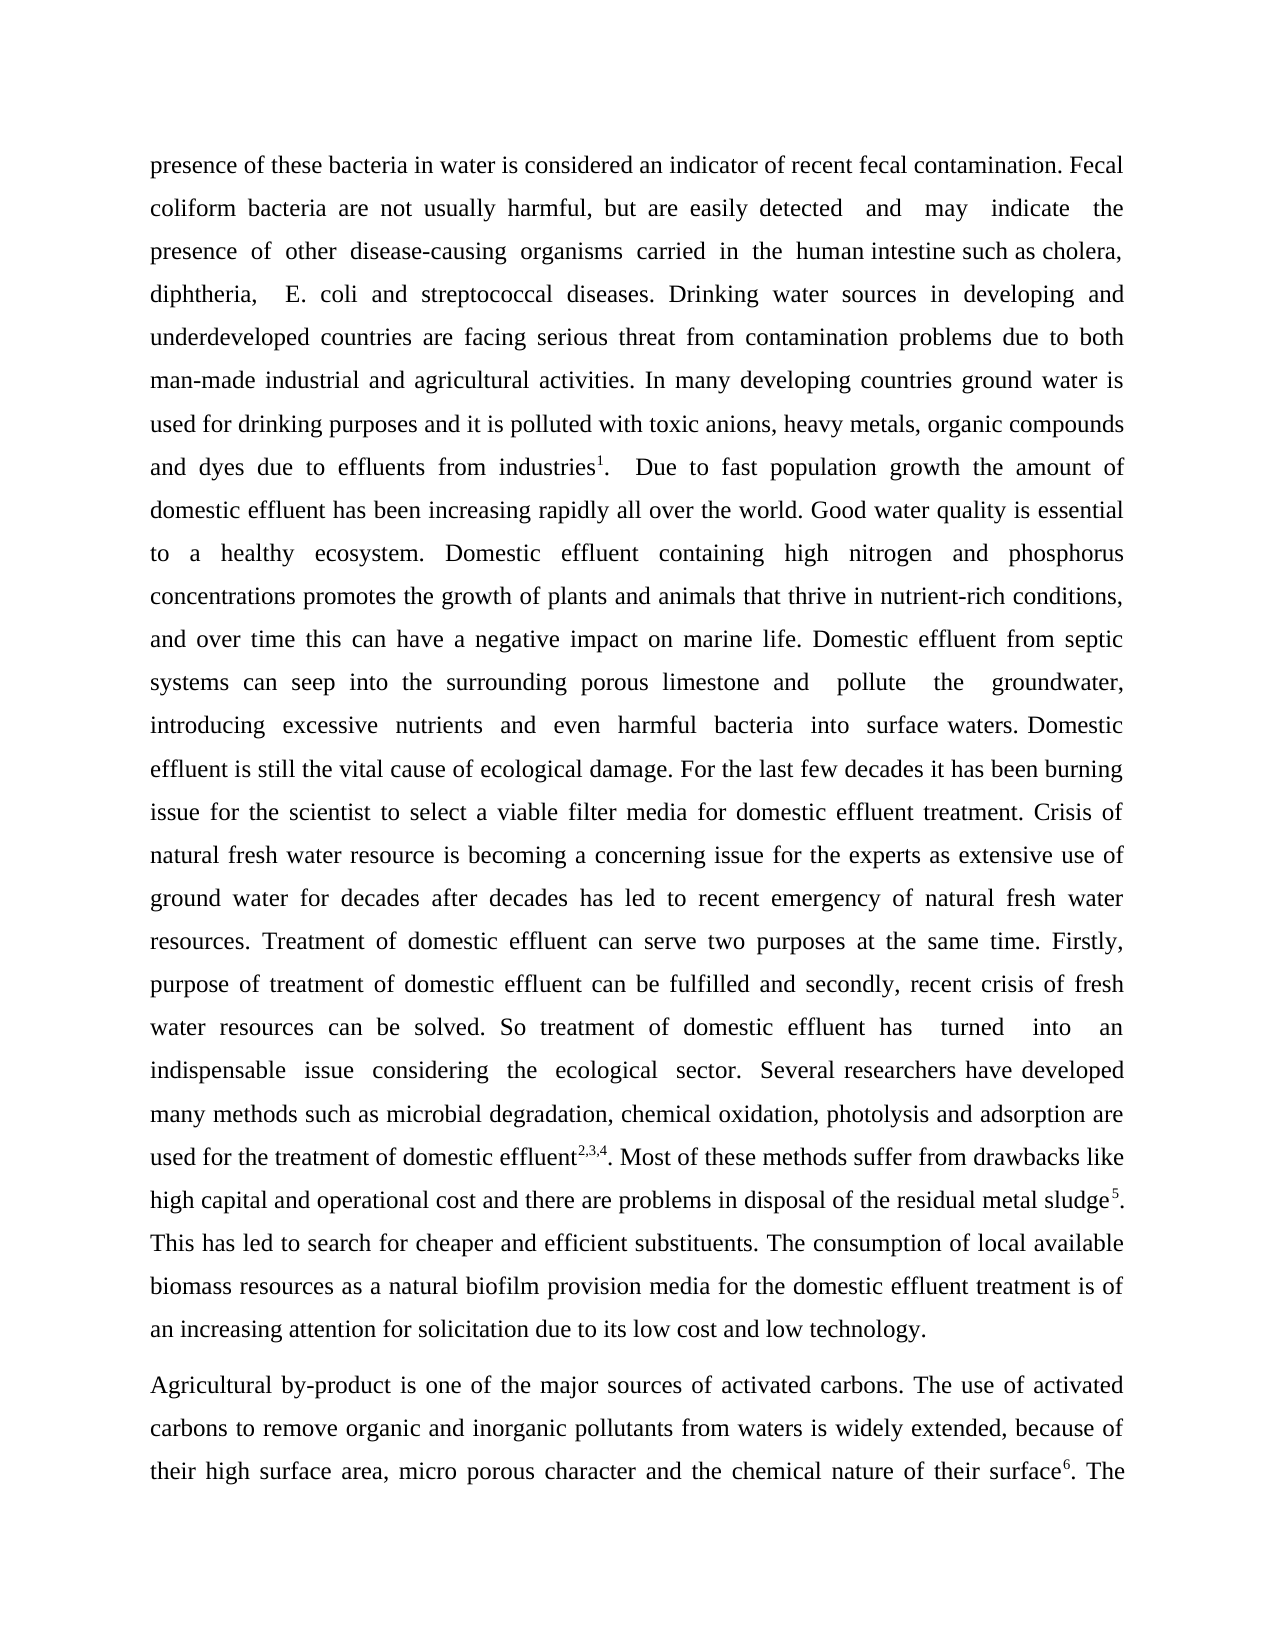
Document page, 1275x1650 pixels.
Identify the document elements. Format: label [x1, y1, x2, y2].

text [150, 150, 1125, 1343]
text [150, 1370, 1125, 1485]
